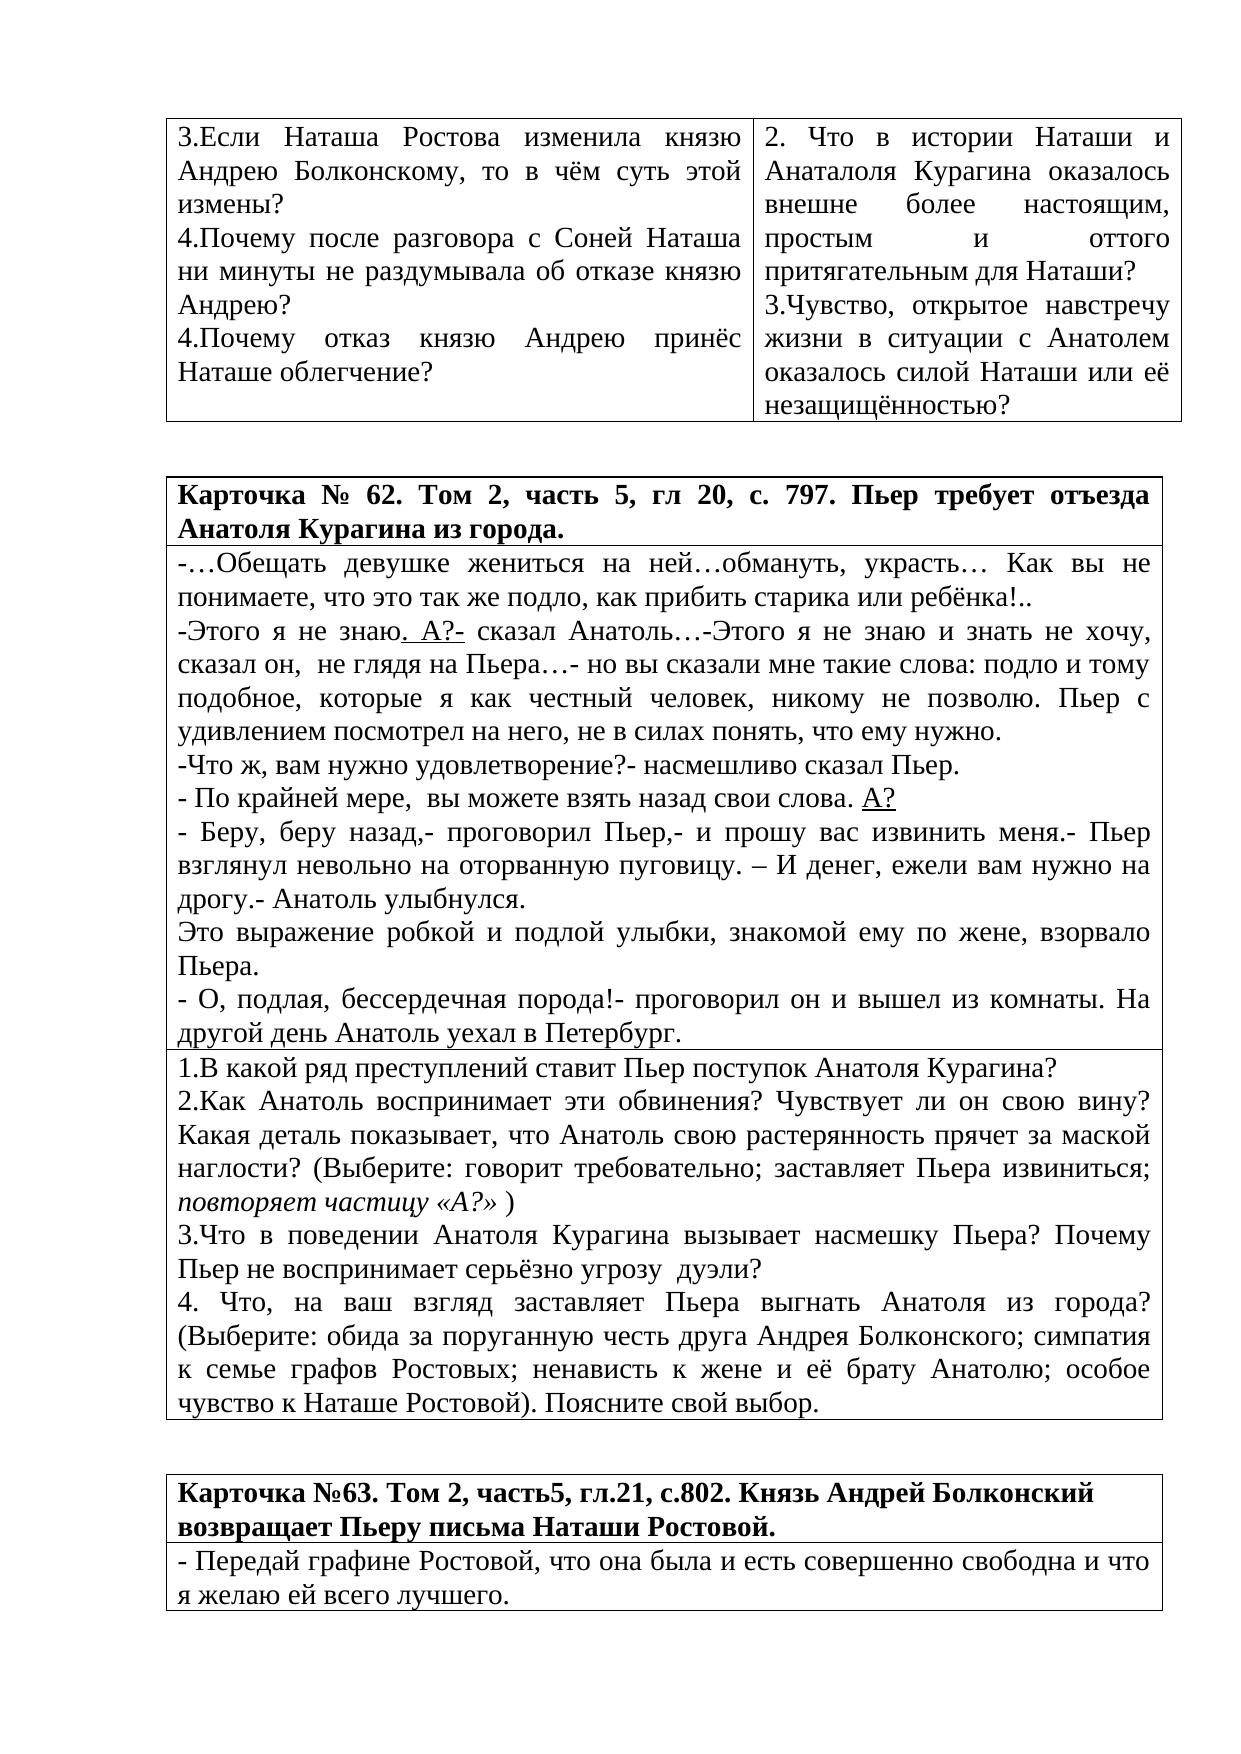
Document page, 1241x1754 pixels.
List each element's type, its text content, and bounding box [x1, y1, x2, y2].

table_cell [167, 119, 753, 421]
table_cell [167, 1543, 1162, 1610]
table_header Карточка №63. Том 2, часть5, гл.21, с.802. Князь Андрей Болконский возвращает Пьеру письма Наташи Ростовой. [167, 1475, 1162, 1542]
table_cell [754, 119, 1181, 421]
table_cell -…Обещать девушке жениться на ней…обмануть, украсть… Как вы не понимаете, что это так же подло, как прибить старика или ребёнка!.. -Этого я не знаю. А?- сказал Анатоль…-Этого я не знаю и знать не хочу, сказал он, не глядя на Пьера…- но вы сказали мне такие слова: подло и тому подобное, которые я как честный человек, никому не позволю. Пьер с удивлением посмотрел на него, не в силах понять, что ему нужно. -Что ж, вам нужно удовлетворение?- насмешливо сказал Пьер. - По крайней мере, вы можете взять назад свои слова. А? - Беру, беру назад,- проговорил Пьер,- и прошу вас извинить меня.- Пьер взглянул невольно на оторванную пуговицу. – И денег, ежели вам нужно на дрогу.- Анатоль улыбнулся. Это выражение робкой и подлой улыбки, знакомой ему по жене, взорвало Пьера. - О, подлая, бессердечная порода!- проговорил он и вышел из комнаты. На другой день Анатоль уехал в Петербург. [167, 546, 1162, 1049]
table_header Карточка № 62. Том 2, часть 5, гл 20, с. 797. Пьер требует отъезда Анатоля Курагина из города. [167, 478, 1162, 544]
table_cell 1.В какой ряд преступлений ставит Пьер поступок Анатоля Курагина? 2.Как Анатоль воспринимает эти обвинения? Чувствует ли он свою вину? Какая деталь показывает, что Анатоль свою растерянность прячет за маской наглости? (Выберите: говорит требовательно; заставляет Пьера извиниться; повторяет частицу «А?» ) 3.Что в поведении Анатоля Курагина вызывает насмешку Пьера? Почему Пьер не воспринимает серьёзно угрозу дуэли? 4. Что, на ваш взгляд заставляет Пьера выгнать Анатоля из города? (Выберите: обида за поруганную честь друга Андрея Болконского; симпатия к семье графов Ростовых; ненависть к жене и её брату Анатолю; особое чувство к Наташе Ростовой). Поясните свой выбор. [167, 1050, 1162, 1419]
